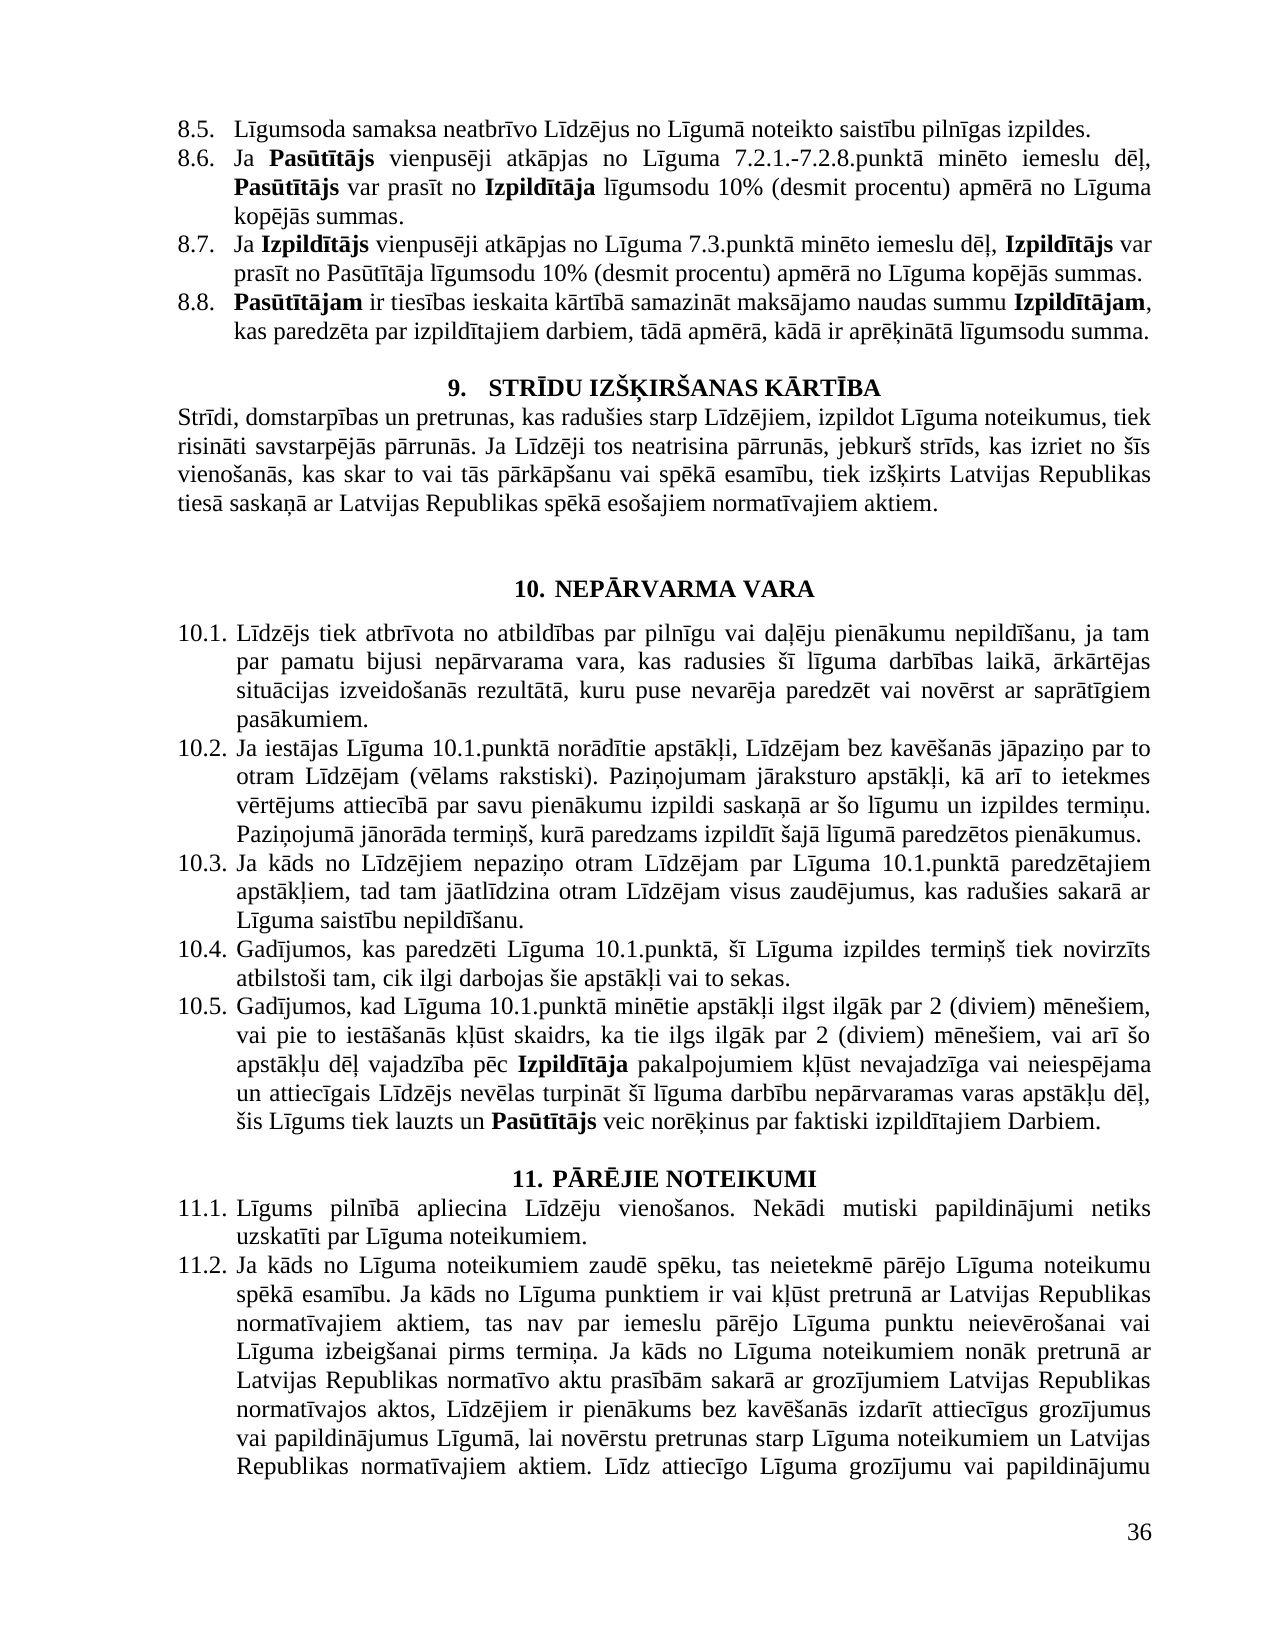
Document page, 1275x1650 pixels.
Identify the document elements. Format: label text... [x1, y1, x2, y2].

list Ja iestājas Līguma 10.1.punktā norādītie apstākļi, Līdzējam bez kavēšanās jāpaziņo par to otram Līdzējam (vēlams rakstiski). Paziņojumam jāraksturo apstākļi, kā arī to ietekmes vērtējums attiecībā par savu pienākumu izpildi saskaņā ar šo līgumu un izpildes termiņu. Paziņojumā jānorāda termiņš, kurā paredzams izpildīt šajā līgumā paredzētos pienākumus. [177, 733, 1152, 848]
list Gadījumos, kas paredzēti Līguma 10.1.punktā, šī Līguma izpildes termiņš tiek novirzīts atbilstoši tam, cik ilgi darbojas šie apstākļi vai to sekas. [177, 934, 1152, 991]
list Ja kāds no Līdzējiem nepaziņo otram Līdzējam par Līguma 10.1.punktā paredzētajiem apstākļiem, tad tam jāatlīdzina otram Līdzējam visus zaudējumus, kas radušies sakarā ar Līguma saistību nepildīšanu. [177, 848, 1152, 934]
text Strīdi, domstarpības un pretrunas, kas radušies starp Līdzējiem, izpildot Līguma noteikumus, tiek risināti savstarpējās pārrunās. Ja Līdzēji tos neatrisina pārrunās, jebkurš strīds, kas izriet no šīs vienošanās, kas skar to vai tās pārkāpšanu vai spēkā esamību, tiek izšķirts Latvijas Republikas tiesā saskaņā ar Latvijas Republikas spēkā esošajiem normatīvajiem aktiem. [177, 402, 1152, 517]
list Ja Izpildītājs vienpusēji atkāpjas no Līguma 7.3.punktā minēto iemeslu dēļ, Izpildītājs var prasīt no Pasūtītāja līgumsodu 10% (desmit procentu) apmērā no Līguma kopējās summas. [177, 229, 1152, 287]
list PĀRĒJIE NOTEIKUMI [177, 1164, 1152, 1193]
list Gadījumos, kad Līguma 10.1.punktā minētie apstākļi ilgst ilgāk par 2 (diviem) mēnešiem, vai pie to iestāšanās kļūst skaidrs, ka tie ilgs ilgāk par 2 (diviem) mēnešiem, vai arī šo apstākļu dēļ vajadzība pēc Izpildītāja pakalpojumiem kļūst nevajadzīga vai neiespējama un attiecīgais Līdzējs nevēlas turpināt šī līguma darbību nepārvaramas varas apstākļu dēļ, šis Līgums tiek lauzts un Pasūtītājs veic norēķinus par faktiski izpildītajiem Darbiem. [177, 991, 1152, 1135]
list NEPĀRVARMA VARA [177, 574, 1152, 603]
list Līdzējs tiek atbrīvota no atbildības par pilnīgu vai daļēju pienākumu nepildīšanu, ja tam par pamatu bijusi nepārvarama vara, kas radusies šī līguma darbības laikā, ārkārtējas situācijas izveidošanās rezultātā, kuru puse nevarēja paredzēt vai novērst ar saprātīgiem pasākumiem. [177, 618, 1152, 733]
list Pasūtītājam ir tiesības ieskaita kārtībā samazināt maksājamo naudas summu Izpildītājam, kas paredzēta par izpildītajiem darbiem, tādā apmērā, kādā ir aprēķinātā līgumsodu summa. [177, 287, 1152, 344]
list Līgums pilnībā apliecina Līdzēju vienošanos. Nekādi mutiski papildinājumi netiks uzskatīti par Līguma noteikumiem. [177, 1193, 1152, 1250]
list Līgumsoda samaksa neatbrīvo Līdzējus no Līgumā noteikto saistību pilnīgas izpildes. [177, 114, 1152, 143]
list STRĪDU IZŠĶIRŠANAS KĀRTĪBA [177, 373, 1152, 402]
list Ja Pasūtītājs vienpusēji atkāpjas no Līguma 7.2.1.-7.2.8.punktā minēto iemeslu dēļ, Pasūtītājs var prasīt no Izpildītāja līgumsodu 10% (desmit procentu) apmērā no Līguma kopējās summas. [177, 143, 1152, 229]
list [177, 1250, 1152, 1480]
